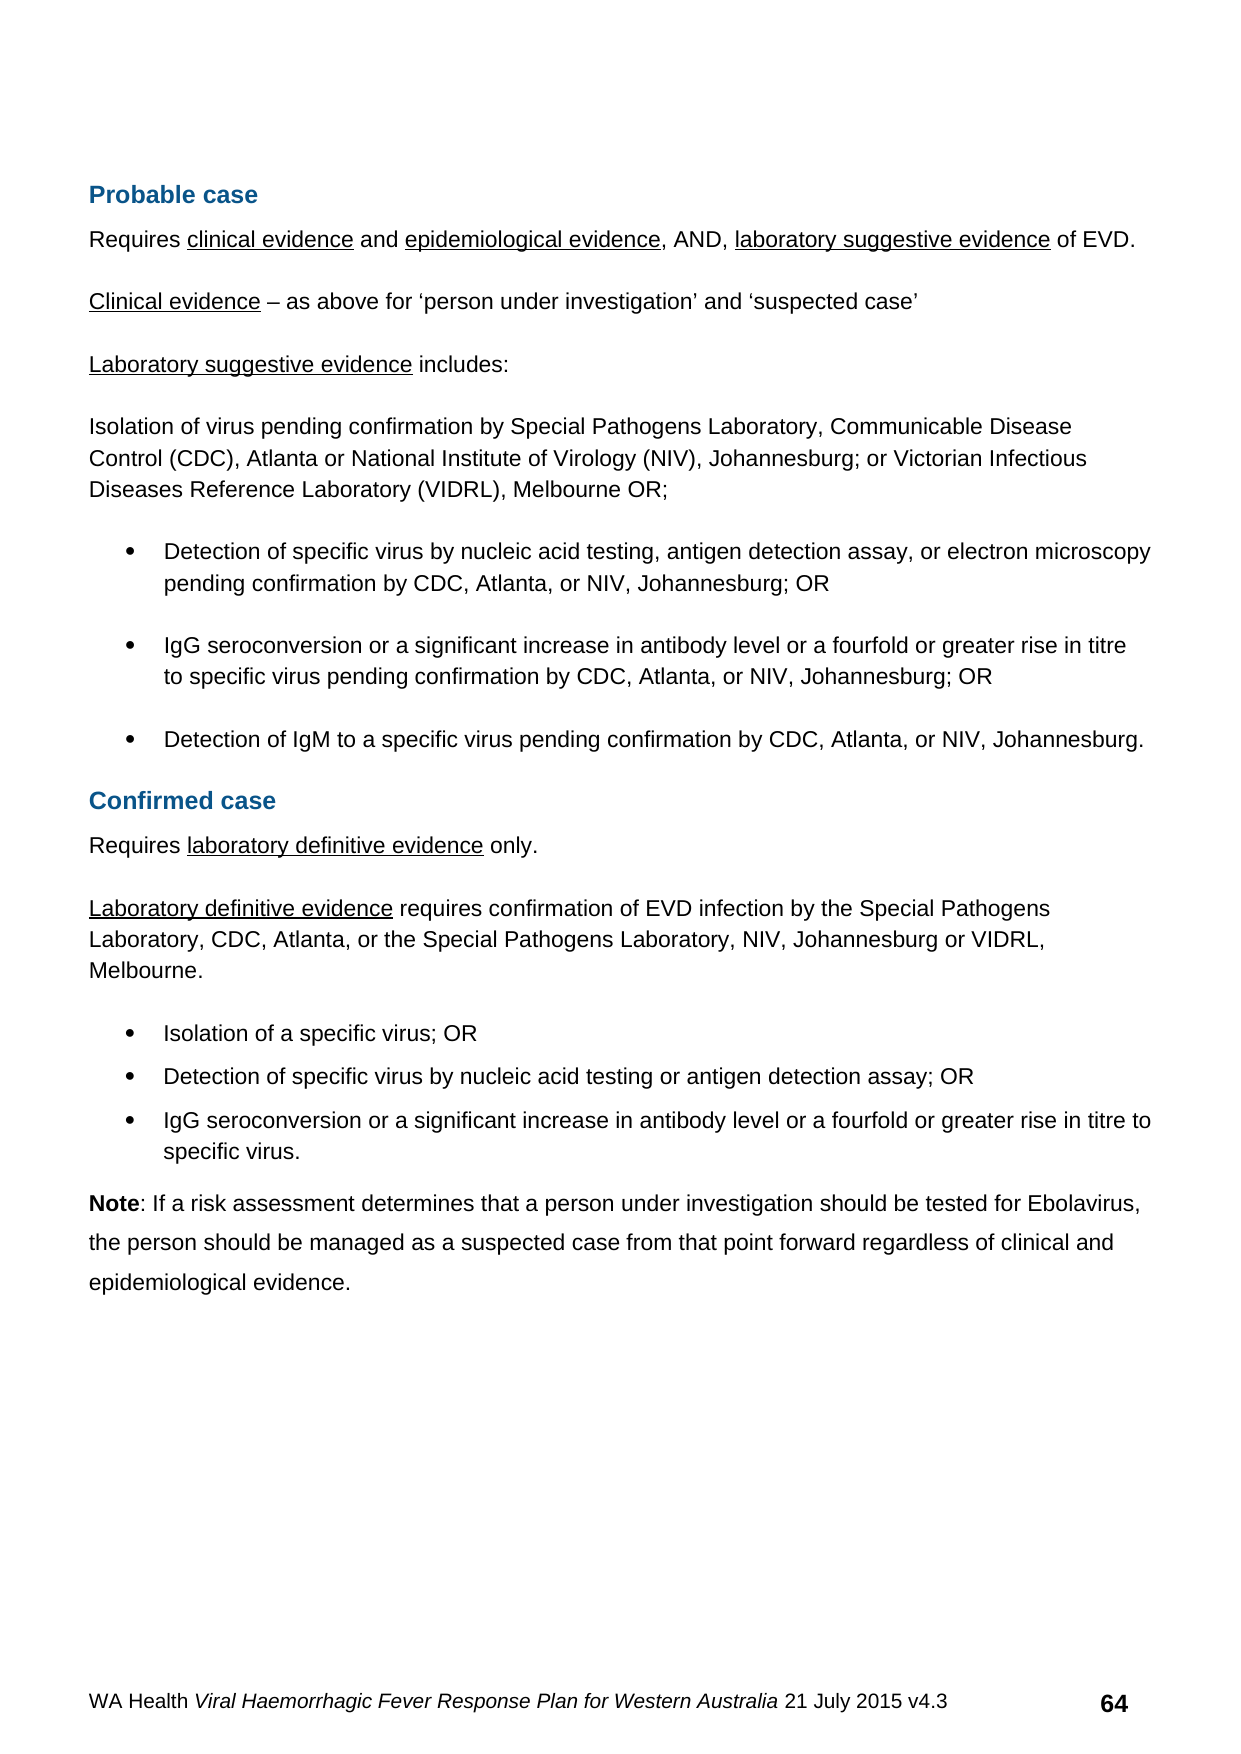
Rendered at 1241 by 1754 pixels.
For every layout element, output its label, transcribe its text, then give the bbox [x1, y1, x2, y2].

list Isolation of a specific virus; OR [126, 1015, 1152, 1046]
subtitle Probable case [89, 177, 1152, 208]
text Laboratory definitive evidence requires confirmation of EVD infection by the Special Pathogens Laboratory, CDC, Atlanta, or the Special Pathogens Laboratory, NIV, Johannesburg or VIDRL, Melbourne. [89, 890, 1152, 983]
text Isolation of virus pending confirmation by Special Pathogens Laboratory, Communicable Disease Control (CDC), Atlanta or National Institute of Virology (NIV), Johannesburg; or Victorian Infectious Diseases Reference Laboratory (VIDRL), Melbourne OR; [89, 408, 1152, 502]
text Clinical evidence – as above for ‘person under investigation’ and ‘suspected case’ [89, 283, 1152, 315]
text Requires clinical evidence and epidemiological evidence, AND, laboratory suggestive evidence of EVD. [89, 221, 1152, 252]
text Requires laboratory definitive evidence only. [89, 827, 1152, 858]
subtitle Confirmed case [89, 783, 1152, 815]
text Note: If a risk assessment determines that a person under investigation should be tested for Ebolavirus, the person should be managed as a suspected case from that point forward regardless of clinical and epidemiological evidence. [89, 1190, 1152, 1295]
list Detection of specific virus by nucleic acid testing or antigen detection assay; OR [126, 1058, 1152, 1090]
text Laboratory suggestive evidence includes: [89, 346, 1152, 377]
list Detection of IgM to a specific virus pending confirmation by CDC, Atlanta, or NIV, Johannesburg. [126, 721, 1152, 752]
list IgG seroconversion or a significant increase in antibody level or a fourfold or greater rise in titre to specific virus. [126, 1102, 1152, 1165]
list Detection of specific virus by nucleic acid testing, antigen detection assay, or electron microscopy pending confirmation by CDC, Atlanta, or NIV, Johannesburg; OR [126, 533, 1152, 596]
list IgG seroconversion or a significant increase in antibody level or a fourfold or greater rise in titre to specific virus pending confirmation by CDC, Atlanta, or NIV, Johannesburg; OR [126, 627, 1152, 690]
